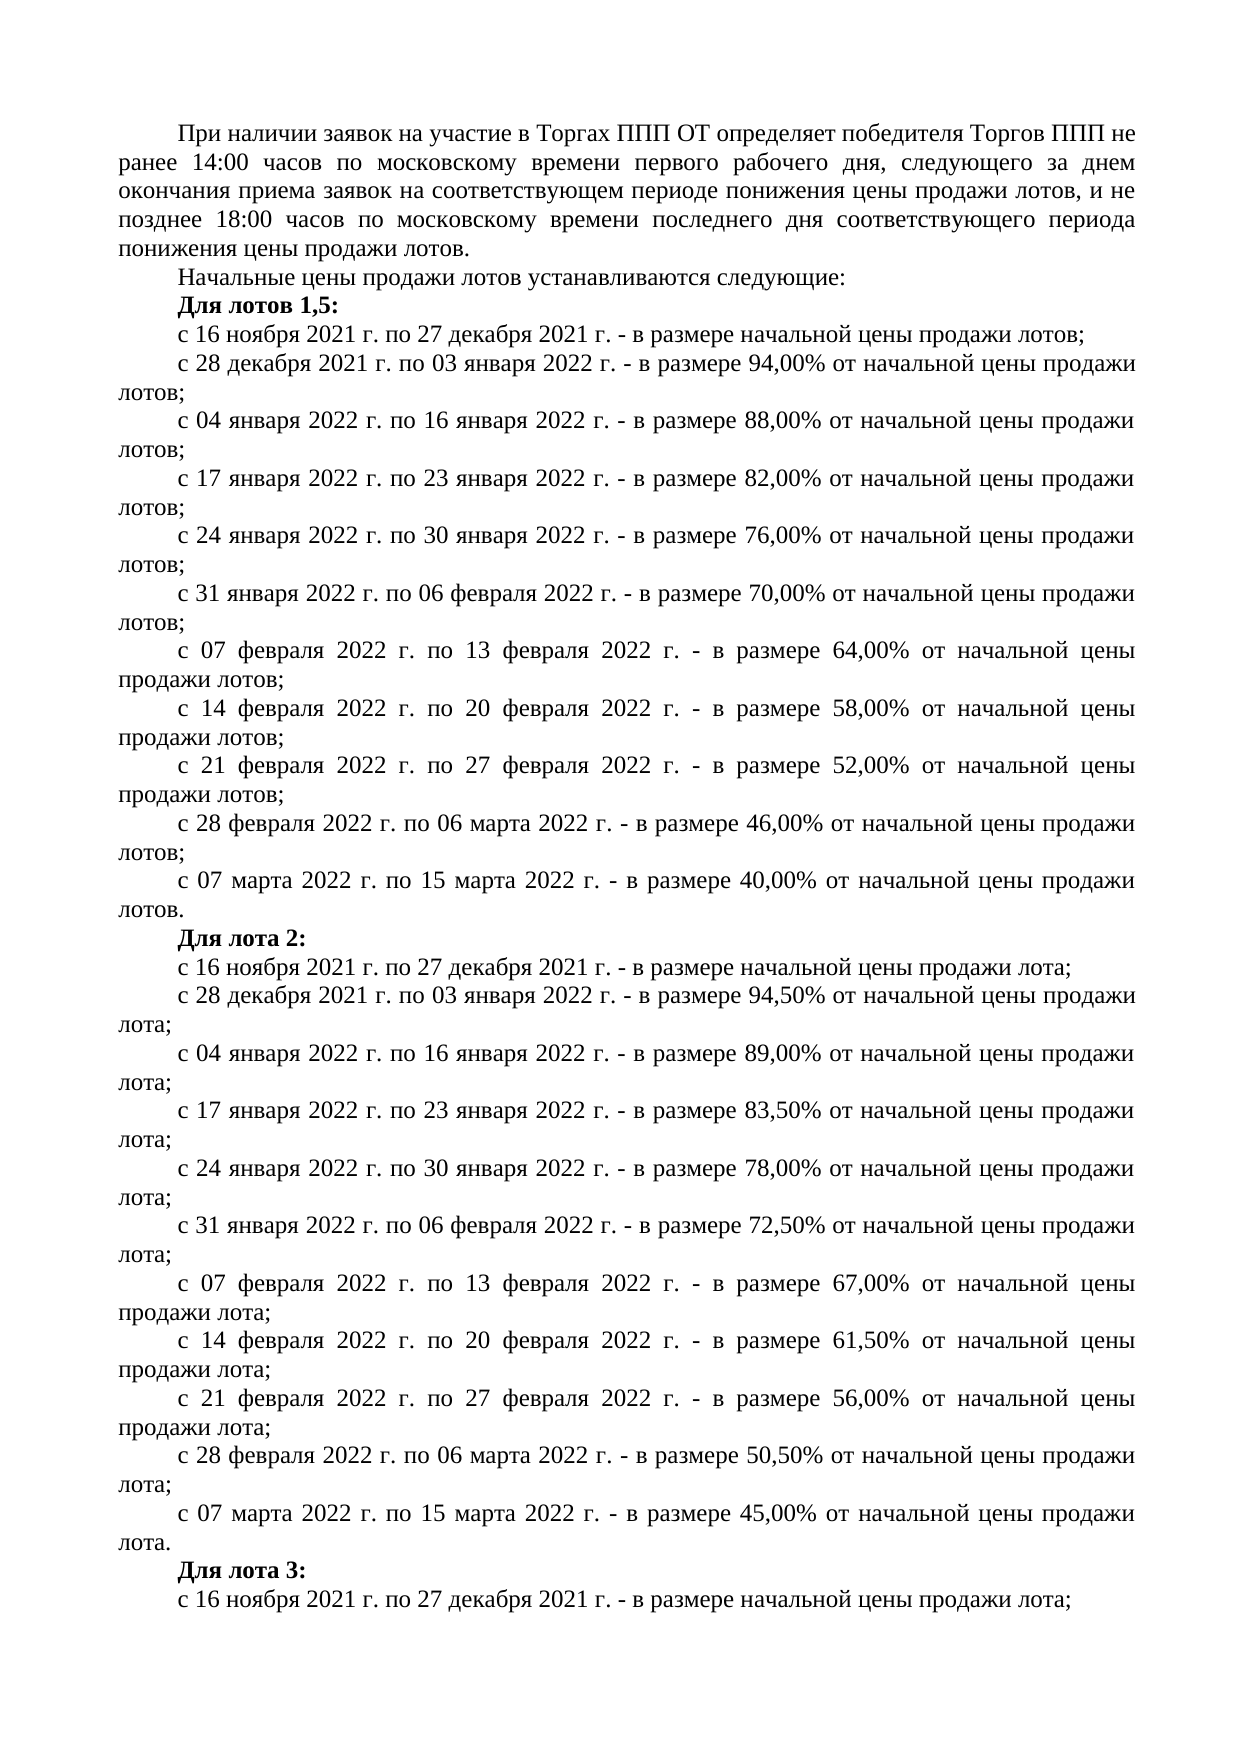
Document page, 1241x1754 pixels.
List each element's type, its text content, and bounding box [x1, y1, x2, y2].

text с 16 ноября 2021 г. по 27 декабря 2021 г. - в размере начальной цены продажи лотов; [118, 319, 1137, 348]
text с 28 февраля 2022 г. по 06 марта 2022 г. - в размере 50,50% от начальной цены продажи лота; [118, 1441, 1137, 1498]
text Для лота 3: [118, 1556, 1137, 1584]
text с 07 февраля 2022 г. по 13 февраля 2022 г. - в размере 64,00% от начальной цены продажи лотов; [118, 636, 1137, 693]
text с 16 ноября 2021 г. по 27 декабря 2021 г. - в размере начальной цены продажи лота; [118, 1584, 1137, 1613]
text с 04 января 2022 г. по 16 января 2022 г. - в размере 89,00% от начальной цены продажи лота; [118, 1038, 1137, 1096]
text с 24 января 2022 г. по 30 января 2022 г. - в размере 78,00% от начальной цены продажи лота; [118, 1153, 1137, 1211]
text с 31 января 2022 г. по 06 февраля 2022 г. - в размере 72,50% от начальной цены продажи лота; [118, 1211, 1137, 1268]
text с 21 февраля 2022 г. по 27 февраля 2022 г. - в размере 56,00% от начальной цены продажи лота; [118, 1383, 1137, 1441]
text с 17 января 2022 г. по 23 января 2022 г. - в размере 82,00% от начальной цены продажи лотов; [118, 463, 1137, 521]
text с 14 февраля 2022 г. по 20 февраля 2022 г. - в размере 61,50% от начальной цены продажи лота; [118, 1326, 1137, 1383]
text с 17 января 2022 г. по 23 января 2022 г. - в размере 83,50% от начальной цены продажи лота; [118, 1096, 1137, 1153]
text с 28 декабря 2021 г. по 03 января 2022 г. - в размере 94,00% от начальной цены продажи лотов; [118, 348, 1137, 406]
text с 28 февраля 2022 г. по 06 марта 2022 г. - в размере 46,00% от начальной цены продажи лотов; [118, 808, 1137, 866]
text При наличии заявок на участие в Торгах ППП ОТ определяет победителя Торгов ППП не ранее 14:00 часов по московскому времени первого рабочего дня, следующего за днем окончания приема заявок на соответствующем периоде понижения цены продажи лотов, и не позднее 18:00 часов по московскому времени последнего дня соответствующего периода понижения цены продажи лотов. [118, 118, 1137, 262]
text с 31 января 2022 г. по 06 февраля 2022 г. - в размере 70,00% от начальной цены продажи лотов; [118, 578, 1137, 636]
text с 28 декабря 2021 г. по 03 января 2022 г. - в размере 94,50% от начальной цены продажи лота; [118, 981, 1137, 1038]
text Для лотов 1,5: [118, 291, 1137, 319]
text с 07 марта 2022 г. по 15 марта 2022 г. - в размере 40,00% от начальной цены продажи лотов. [118, 866, 1137, 923]
text с 07 февраля 2022 г. по 13 февраля 2022 г. - в размере 67,00% от начальной цены продажи лота; [118, 1268, 1137, 1326]
text с 07 марта 2022 г. по 15 марта 2022 г. - в размере 45,00% от начальной цены продажи лота. [118, 1498, 1137, 1556]
text с 24 января 2022 г. по 30 января 2022 г. - в размере 76,00% от начальной цены продажи лотов; [118, 521, 1137, 578]
text Для лота 2: [118, 923, 1137, 952]
text с 04 января 2022 г. по 16 января 2022 г. - в размере 88,00% от начальной цены продажи лотов; [118, 406, 1137, 463]
text с 14 февраля 2022 г. по 20 февраля 2022 г. - в размере 58,00% от начальной цены продажи лотов; [118, 693, 1137, 751]
text Начальные цены продажи лотов устанавливаются следующие: [118, 262, 1137, 291]
text с 21 февраля 2022 г. по 27 февраля 2022 г. - в размере 52,00% от начальной цены продажи лотов; [118, 751, 1137, 808]
text с 16 ноября 2021 г. по 27 декабря 2021 г. - в размере начальной цены продажи лота; [118, 952, 1137, 981]
